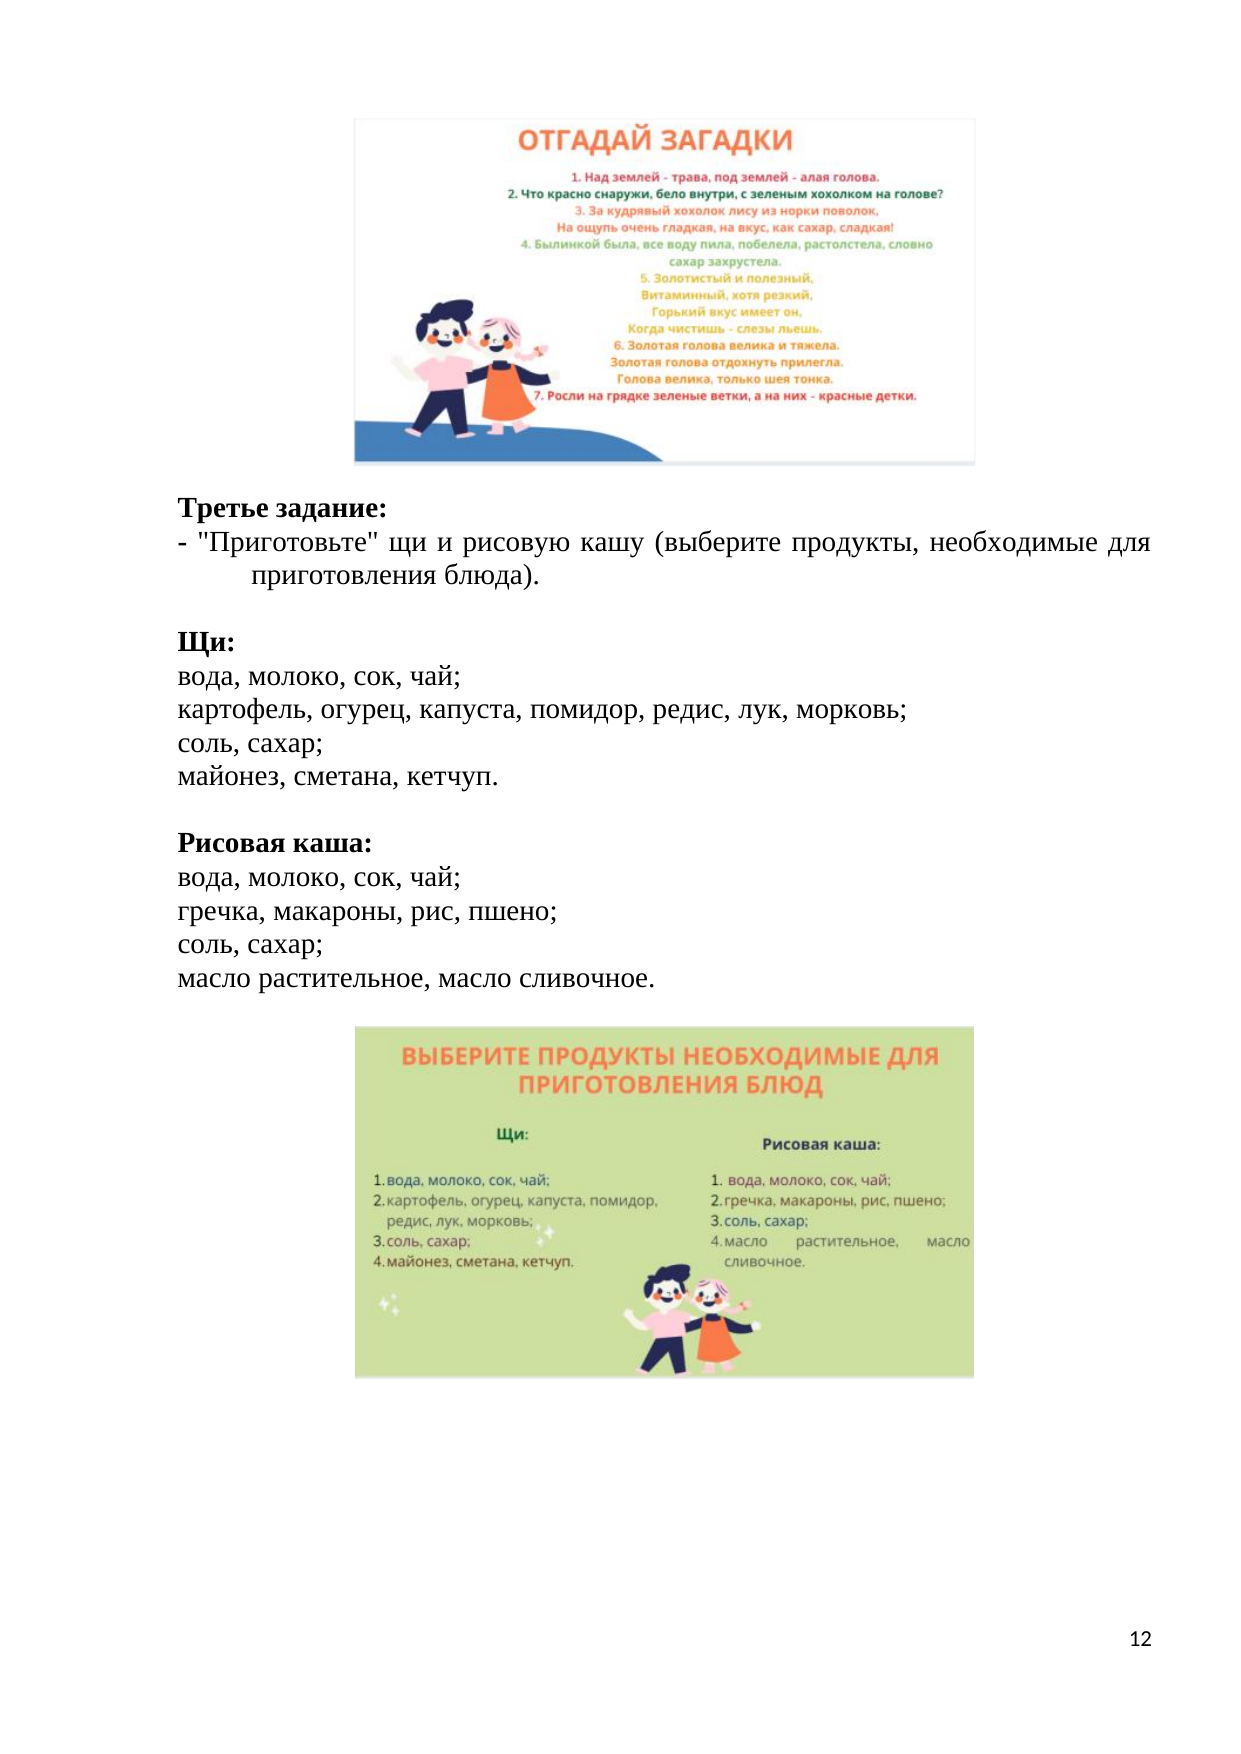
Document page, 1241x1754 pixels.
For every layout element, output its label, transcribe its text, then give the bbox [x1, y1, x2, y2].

text Щи: [177, 624, 1152, 658]
picture [354, 1026, 974, 1379]
text майонез, сметана, кетчуп. [177, 758, 1152, 792]
text - "Приготовьте" щи и рисовую кашу (выберите продукты, необходимые для приготовления блюда). [177, 524, 1152, 591]
text картофель, огурец, капуста, помидор, редис, лук, морковь; [177, 691, 1152, 725]
text гречка, макароны, рис, пшено; [177, 893, 1152, 926]
text вода, молоко, сок, чай; [177, 658, 1152, 691]
text соль, сахар; [177, 725, 1152, 758]
text Рисовая каша: [177, 826, 1152, 859]
text соль, сахар; [177, 926, 1152, 960]
text вода, молоко, сок, чай; [177, 859, 1152, 893]
picture [353, 118, 976, 466]
text Третье задание: [177, 490, 1152, 524]
text масло растительное, масло сливочное. [177, 960, 1152, 993]
